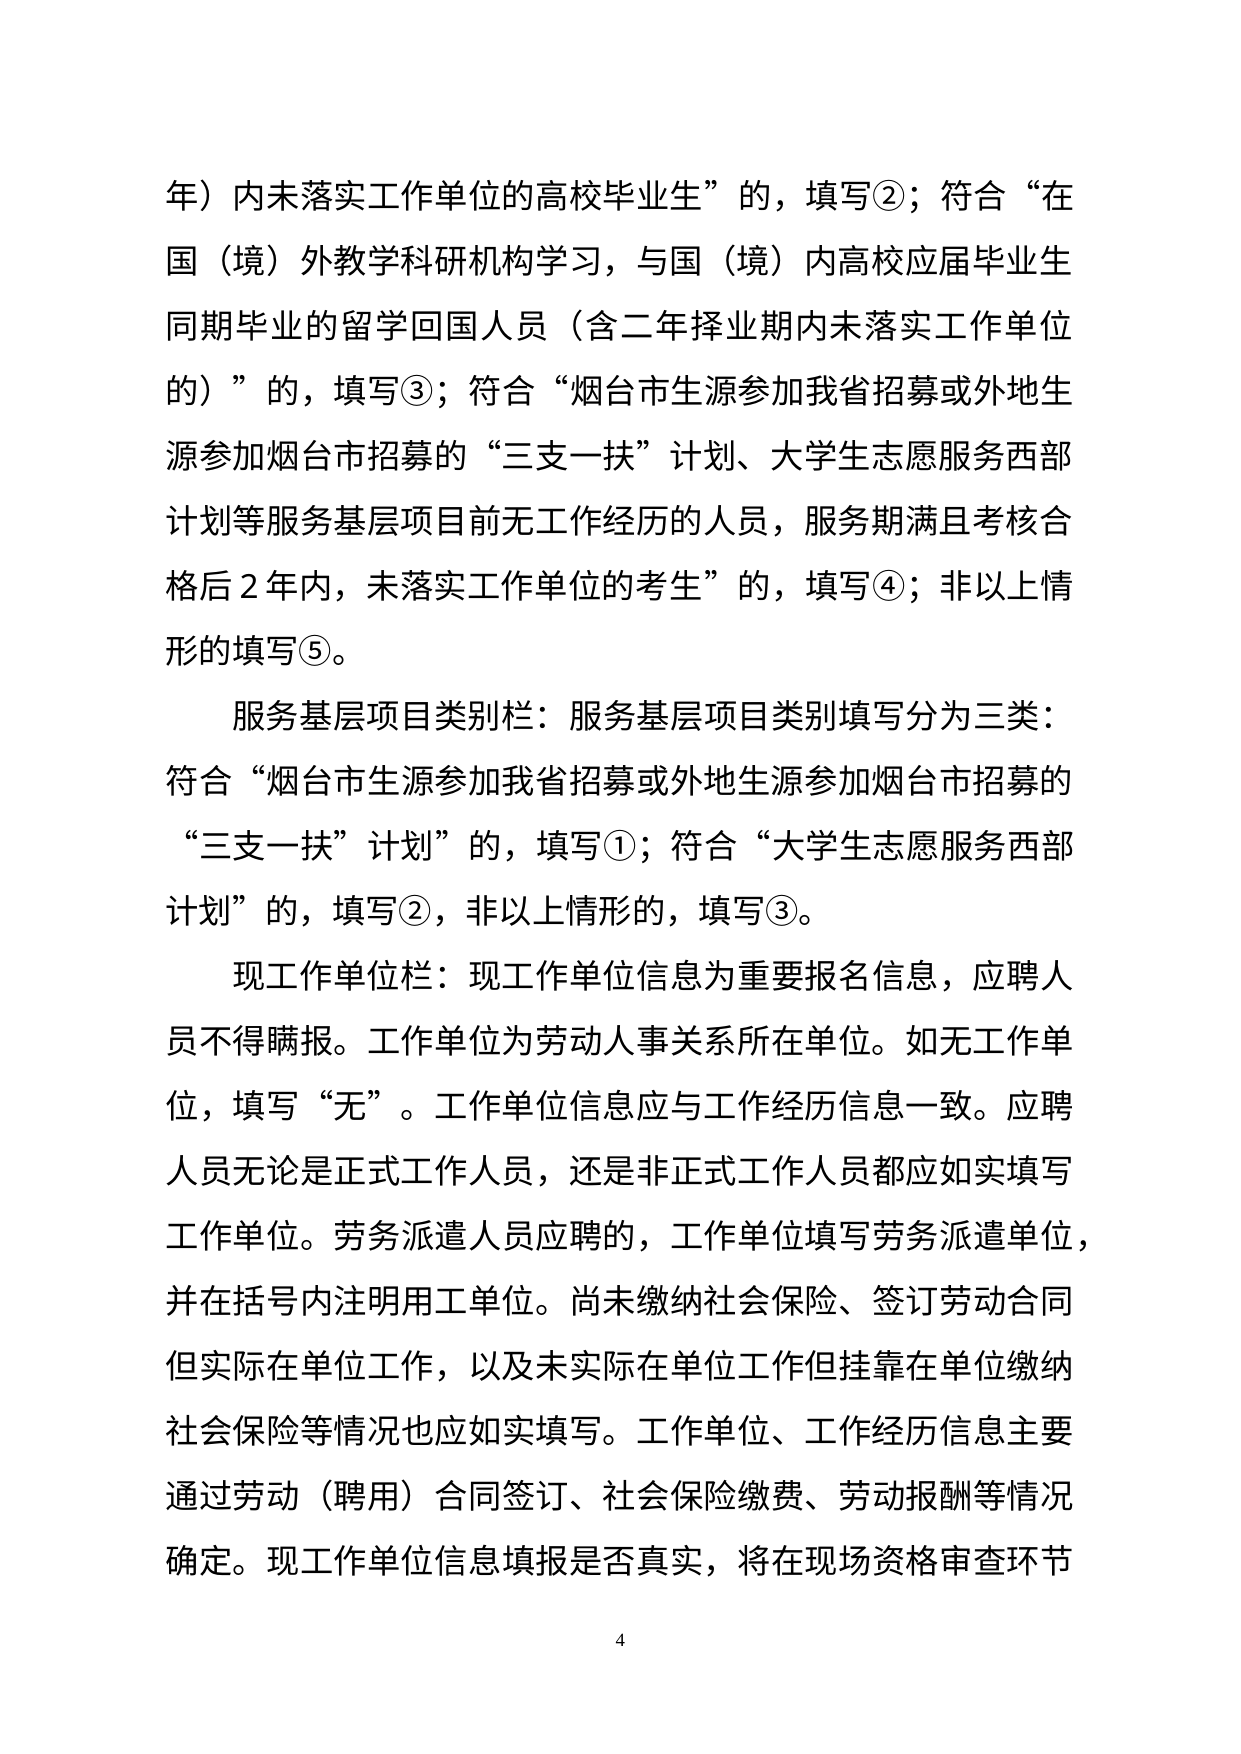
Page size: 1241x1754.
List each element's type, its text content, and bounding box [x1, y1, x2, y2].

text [165, 162, 1075, 682]
text 服务基层项目类别栏：服务基层项目类别填写分为三类：符合“烟台市生源参加我省招募或外地生源参加烟台市招募的“三支一扶”计划”的，填写①；符合“大学生志愿服务西部计划”的，填写②，非以上情形的，填写③。 [165, 682, 1075, 942]
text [165, 942, 1075, 1592]
